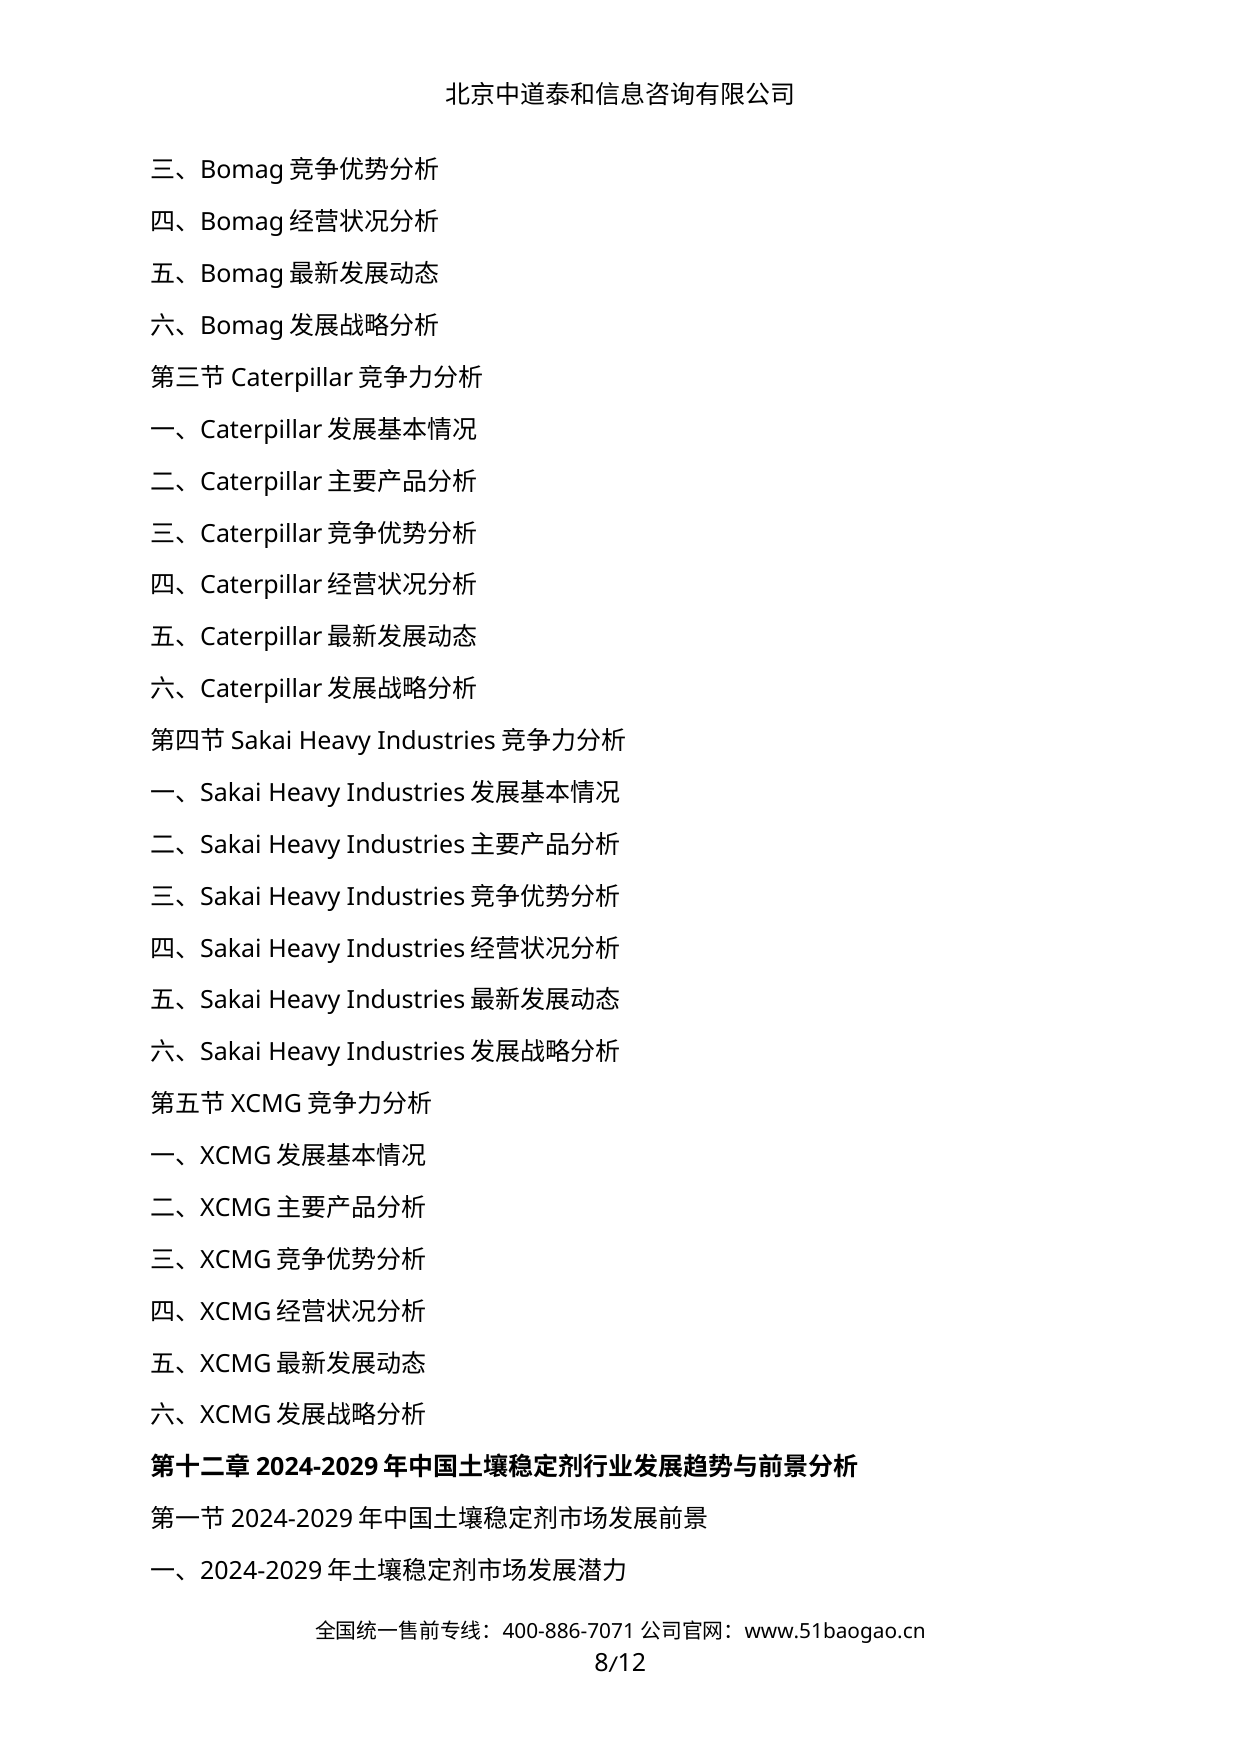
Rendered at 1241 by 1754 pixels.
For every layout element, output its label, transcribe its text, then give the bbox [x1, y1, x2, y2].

text 五、Caterpillar最新发展动态 [150, 617, 1090, 653]
text 三、Caterpillar竞争优势分析 [150, 513, 1090, 549]
text 五、Sakai Heavy Industries最新发展动态 [150, 980, 1090, 1016]
text 六、Bomag发展战略分析 [150, 306, 1090, 342]
text 四、XCMG经营状况分析 [150, 1291, 1090, 1327]
text 三、Bomag竞争优势分析 [150, 150, 1090, 186]
text 二、Sakai Heavy Industries主要产品分析 [150, 824, 1090, 861]
text 一、Caterpillar发展基本情况 [150, 409, 1090, 446]
text 四、Caterpillar经营状况分析 [150, 565, 1090, 601]
text 二、XCMG主要产品分析 [150, 1187, 1090, 1224]
text 五、Bomag最新发展动态 [150, 254, 1090, 290]
text 第四节 Sakai Heavy Industries竞争力分析 [150, 721, 1090, 757]
text 三、Sakai Heavy Industries竞争优势分析 [150, 876, 1090, 912]
text 六、Caterpillar发展战略分析 [150, 669, 1090, 705]
text 四、Sakai Heavy Industries经营状况分析 [150, 928, 1090, 964]
text 一、Sakai Heavy Industries发展基本情况 [150, 772, 1090, 809]
text 五、XCMG最新发展动态 [150, 1343, 1090, 1379]
text 六、Sakai Heavy Industries发展战略分析 [150, 1032, 1090, 1068]
text 四、Bomag经营状况分析 [150, 202, 1090, 238]
text 第五节 XCMG竞争力分析 [150, 1084, 1090, 1120]
text 一、XCMG发展基本情况 [150, 1136, 1090, 1172]
text 一、2024-2029年土壤稳定剂市场发展潜力 [150, 1551, 1090, 1587]
text 第十二章 2024-2029年中国土壤稳定剂行业发展趋势与前景分析 [150, 1447, 1090, 1483]
text 第三节 Caterpillar竞争力分析 [150, 357, 1090, 394]
text 三、XCMG竞争优势分析 [150, 1239, 1090, 1276]
text 第一节 2024-2029年中国土壤稳定剂市场发展前景 [150, 1499, 1090, 1535]
text 二、Caterpillar主要产品分析 [150, 461, 1090, 497]
text 六、XCMG发展战略分析 [150, 1395, 1090, 1431]
